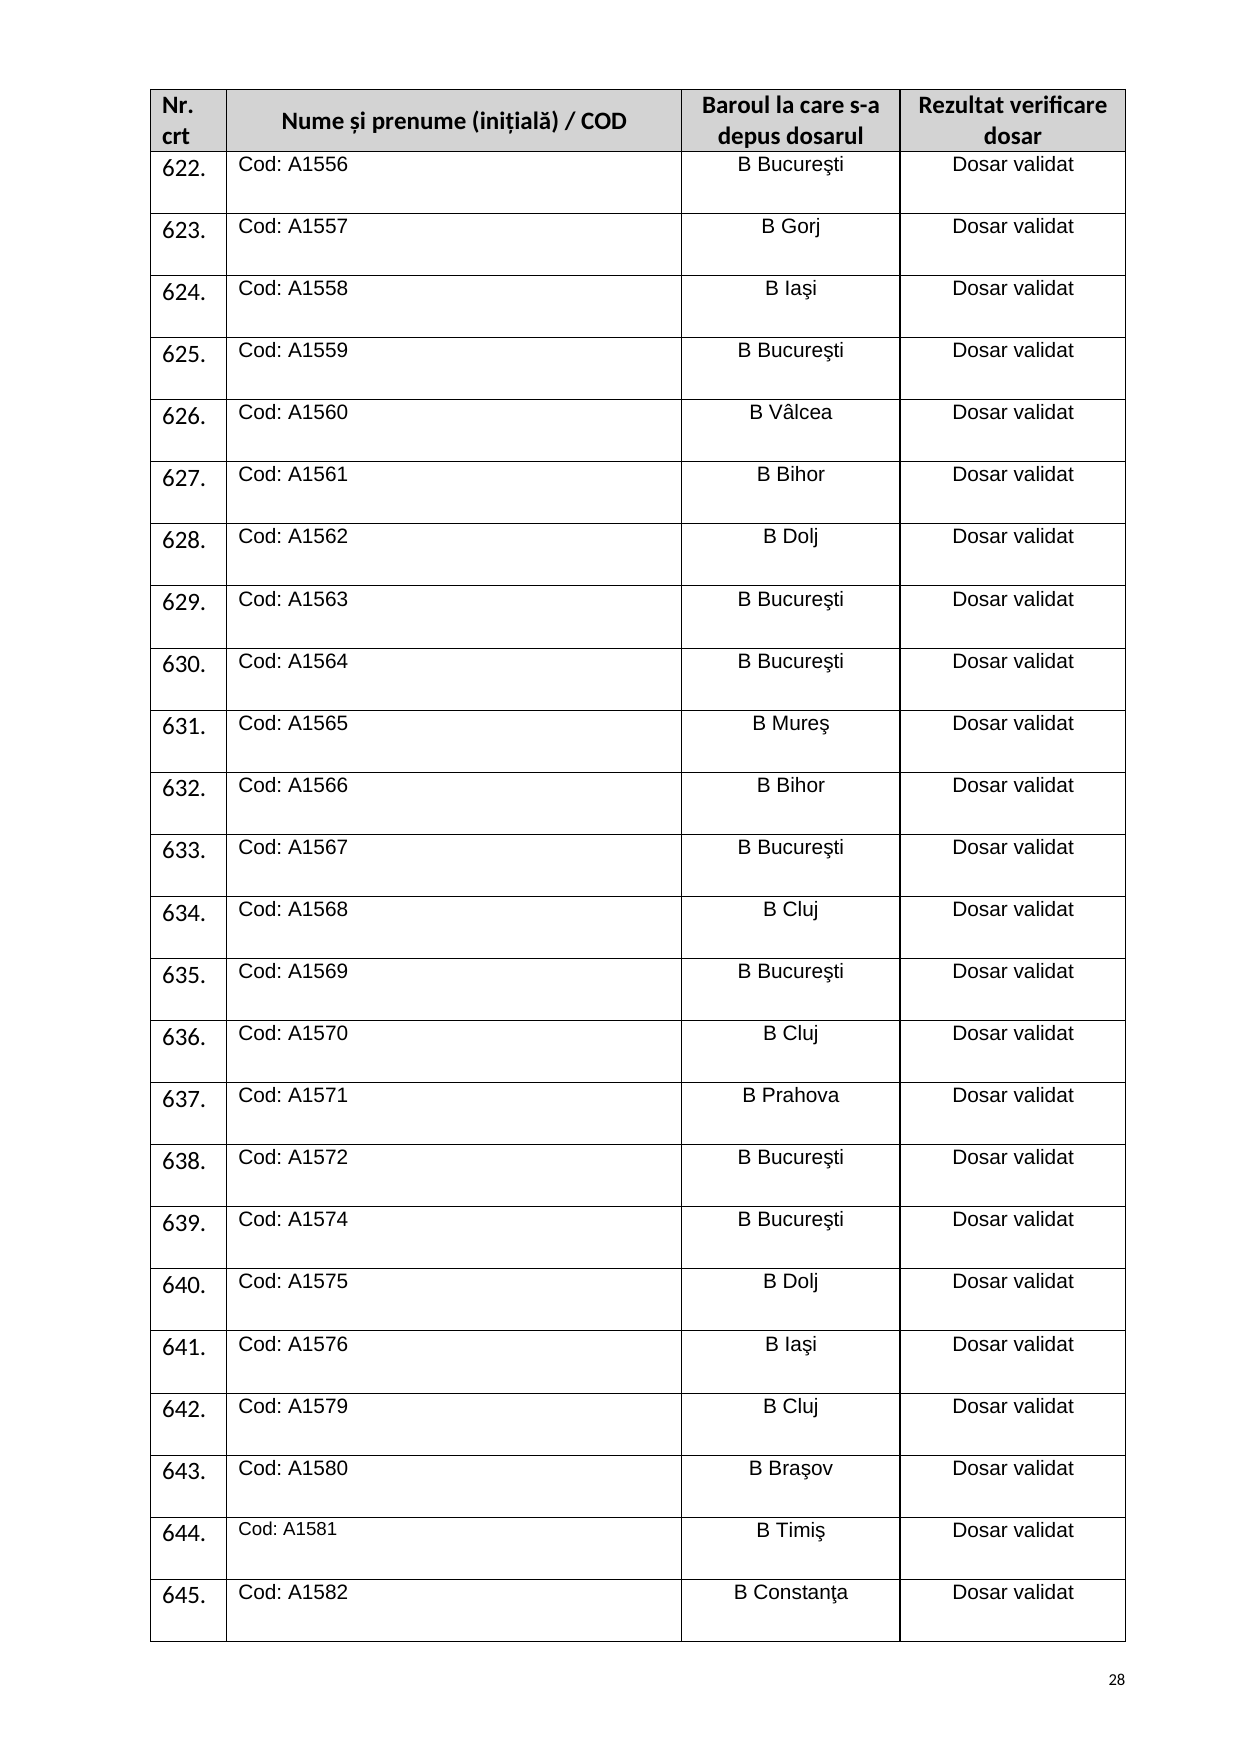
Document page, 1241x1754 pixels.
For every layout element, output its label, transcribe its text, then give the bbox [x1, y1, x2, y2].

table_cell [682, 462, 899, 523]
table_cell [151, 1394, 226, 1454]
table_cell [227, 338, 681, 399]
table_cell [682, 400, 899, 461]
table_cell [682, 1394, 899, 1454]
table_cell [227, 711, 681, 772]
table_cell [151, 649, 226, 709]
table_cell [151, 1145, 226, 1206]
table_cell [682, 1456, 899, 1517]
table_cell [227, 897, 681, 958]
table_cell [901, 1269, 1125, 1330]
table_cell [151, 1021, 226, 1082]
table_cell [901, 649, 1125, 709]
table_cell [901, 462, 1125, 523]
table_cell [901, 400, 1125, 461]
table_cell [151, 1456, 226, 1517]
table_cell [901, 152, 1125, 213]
table_header Rezultat verificare dosar [901, 90, 1125, 151]
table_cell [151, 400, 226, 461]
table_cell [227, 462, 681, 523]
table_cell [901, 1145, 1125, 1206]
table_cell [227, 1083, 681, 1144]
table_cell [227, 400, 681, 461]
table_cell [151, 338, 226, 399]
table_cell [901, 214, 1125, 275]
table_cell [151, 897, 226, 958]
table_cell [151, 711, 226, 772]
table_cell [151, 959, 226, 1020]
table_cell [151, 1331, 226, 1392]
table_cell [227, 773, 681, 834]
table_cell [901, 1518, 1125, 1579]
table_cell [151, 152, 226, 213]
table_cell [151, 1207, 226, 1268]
table_header Nr. crt [151, 90, 226, 151]
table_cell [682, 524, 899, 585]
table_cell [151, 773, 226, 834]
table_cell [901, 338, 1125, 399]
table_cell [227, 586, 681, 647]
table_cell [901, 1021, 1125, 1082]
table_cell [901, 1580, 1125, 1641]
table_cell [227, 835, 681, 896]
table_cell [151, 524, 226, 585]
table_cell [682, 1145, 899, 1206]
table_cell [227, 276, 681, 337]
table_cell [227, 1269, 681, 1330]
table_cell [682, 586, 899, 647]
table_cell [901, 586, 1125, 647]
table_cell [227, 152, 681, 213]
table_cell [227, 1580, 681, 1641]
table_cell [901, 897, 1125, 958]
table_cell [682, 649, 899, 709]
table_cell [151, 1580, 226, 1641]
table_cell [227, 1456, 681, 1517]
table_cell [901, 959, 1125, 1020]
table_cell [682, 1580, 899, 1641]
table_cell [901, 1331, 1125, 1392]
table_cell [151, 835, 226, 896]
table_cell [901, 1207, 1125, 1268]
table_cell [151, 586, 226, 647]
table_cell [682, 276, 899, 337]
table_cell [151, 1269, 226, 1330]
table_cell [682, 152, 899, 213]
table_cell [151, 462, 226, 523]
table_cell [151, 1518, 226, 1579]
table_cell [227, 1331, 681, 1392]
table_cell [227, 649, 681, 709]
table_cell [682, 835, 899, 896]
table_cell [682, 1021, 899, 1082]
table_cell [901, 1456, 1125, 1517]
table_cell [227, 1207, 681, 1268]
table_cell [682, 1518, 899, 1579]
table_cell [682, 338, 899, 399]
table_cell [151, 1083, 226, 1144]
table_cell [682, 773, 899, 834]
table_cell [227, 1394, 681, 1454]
table_header Nume şi prenume (iniţială) / COD [227, 90, 681, 151]
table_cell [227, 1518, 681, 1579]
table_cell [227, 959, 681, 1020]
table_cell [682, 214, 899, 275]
table_header Baroul la care s-a depus dosarul [682, 90, 899, 151]
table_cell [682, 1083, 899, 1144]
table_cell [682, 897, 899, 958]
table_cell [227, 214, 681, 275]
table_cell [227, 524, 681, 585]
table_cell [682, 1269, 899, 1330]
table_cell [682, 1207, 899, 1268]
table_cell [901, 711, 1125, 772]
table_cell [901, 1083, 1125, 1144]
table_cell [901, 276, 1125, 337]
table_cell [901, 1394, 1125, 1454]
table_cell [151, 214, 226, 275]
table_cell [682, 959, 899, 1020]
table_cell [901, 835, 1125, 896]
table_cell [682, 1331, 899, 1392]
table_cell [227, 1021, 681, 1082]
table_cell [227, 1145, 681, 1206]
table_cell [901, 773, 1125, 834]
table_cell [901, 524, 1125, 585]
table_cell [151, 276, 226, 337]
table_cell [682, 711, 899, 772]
